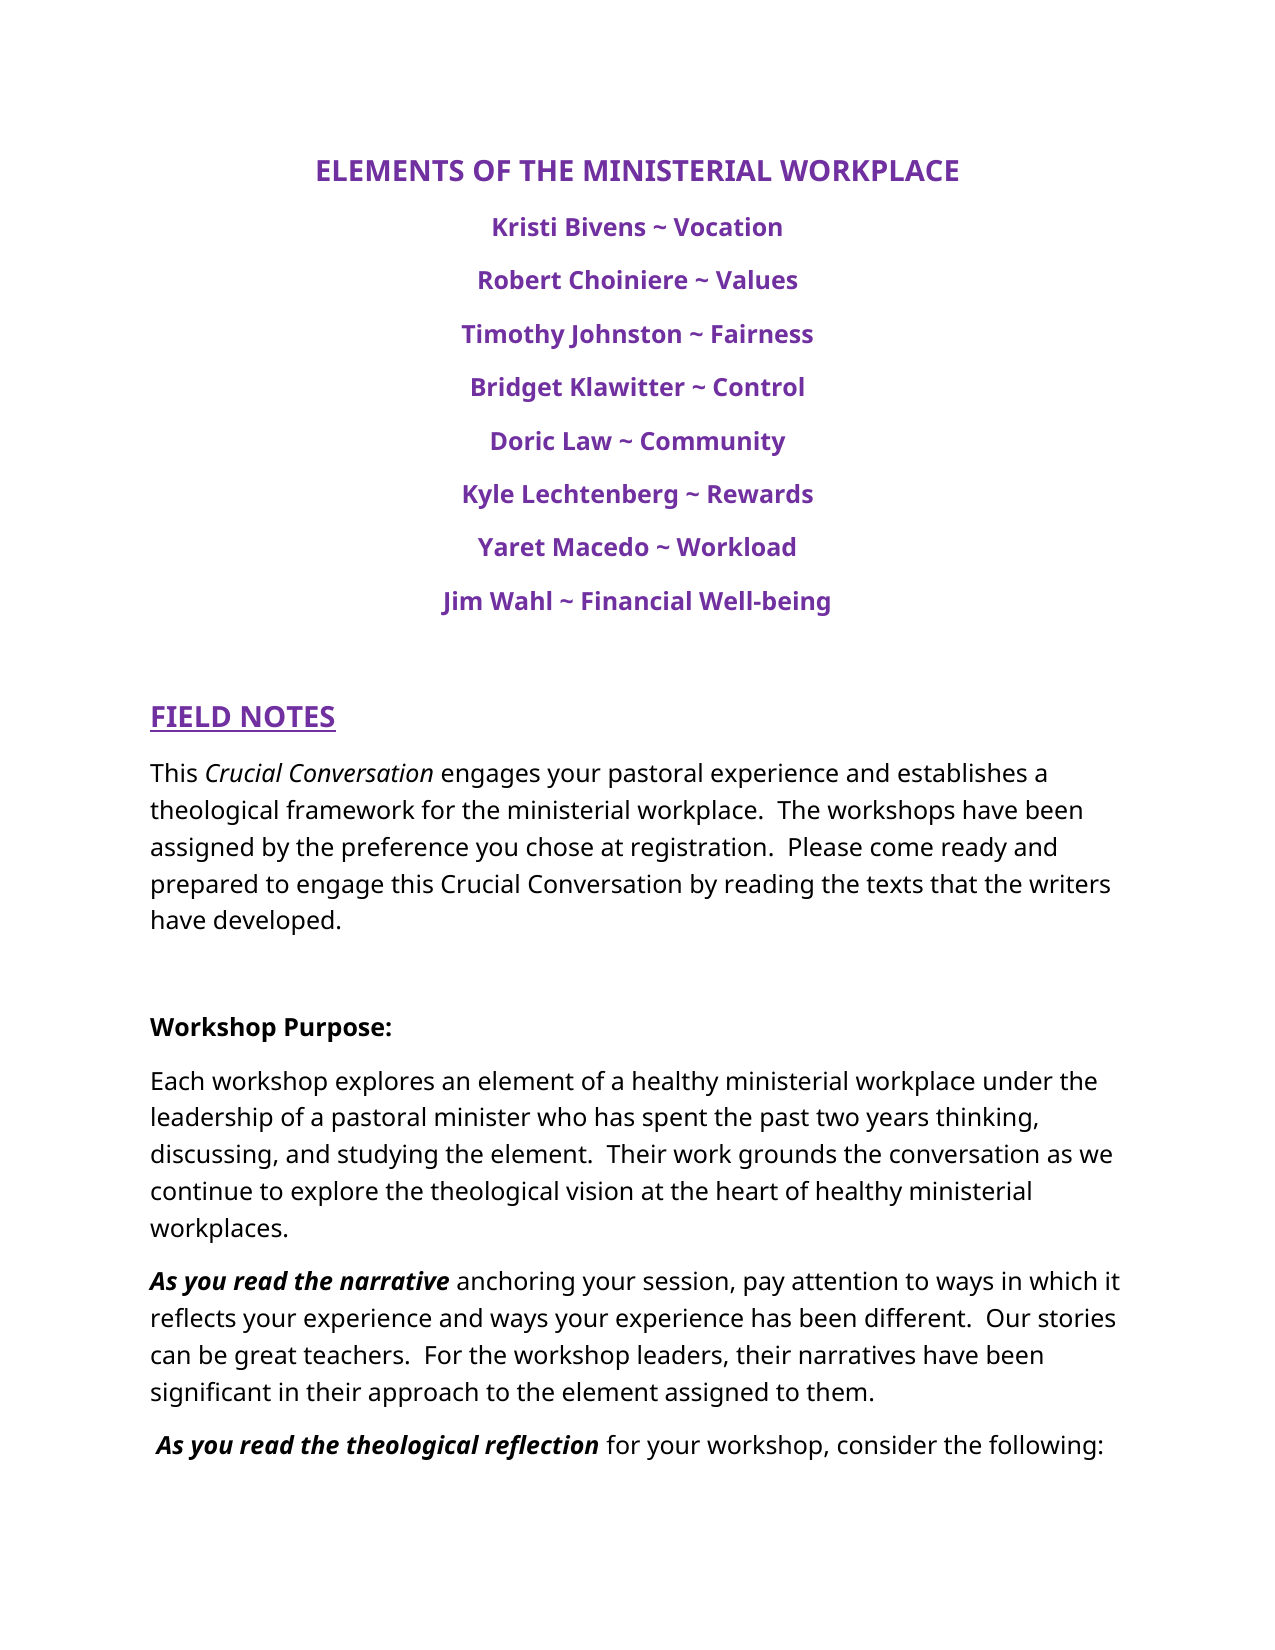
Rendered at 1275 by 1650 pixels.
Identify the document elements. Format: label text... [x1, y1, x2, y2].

text This Crucial Conversation engages your pastoral experience and establishes a theological framework for the ministerial workplace. The workshops have been assigned by the preference you chose at registration. Please come ready and prepared to engage this Crucial Conversation by reading the texts that the writers have developed. [150, 756, 1125, 937]
text Timothy Johnston ~ Fairness [150, 316, 1125, 350]
text FIELD NOTES [150, 696, 1125, 736]
text Jim Wahl ~ Financial Well-being [150, 583, 1125, 618]
text Kristi Bivens ~ Vocation [150, 209, 1125, 243]
text Bridget Klawitter ~ Control [150, 370, 1125, 404]
text ELEMENTS OF THE MINISTERIAL WORKPLACE [150, 150, 1125, 190]
text Robert Choiniere ~ Values [150, 263, 1125, 297]
text As you read the narrative anchoring your session, pay attention to ways in which it reflects your experience and ways your experience has been different. Our stories can be great teachers. For the workshop leaders, their narratives have been significant in their approach to the element assigned to them. [150, 1264, 1125, 1408]
text As you read the theological reflection for your workshop, consider the following: [150, 1428, 1125, 1462]
text Workshop Purpose: [150, 1010, 1125, 1044]
text Kyle Lechtenberg ~ Rewards [150, 477, 1125, 511]
text Doric Law ~ Community [150, 423, 1125, 457]
text Yaret Macedo ~ Workload [150, 530, 1125, 564]
text Each workshop explores an element of a healthy ministerial workplace under the leadership of a pastoral minister who has spent the past two years thinking, discussing, and studying the element. Their work grounds the conversation as we continue to explore the theological vision at the heart of healthy ministerial workplaces. [150, 1063, 1125, 1244]
